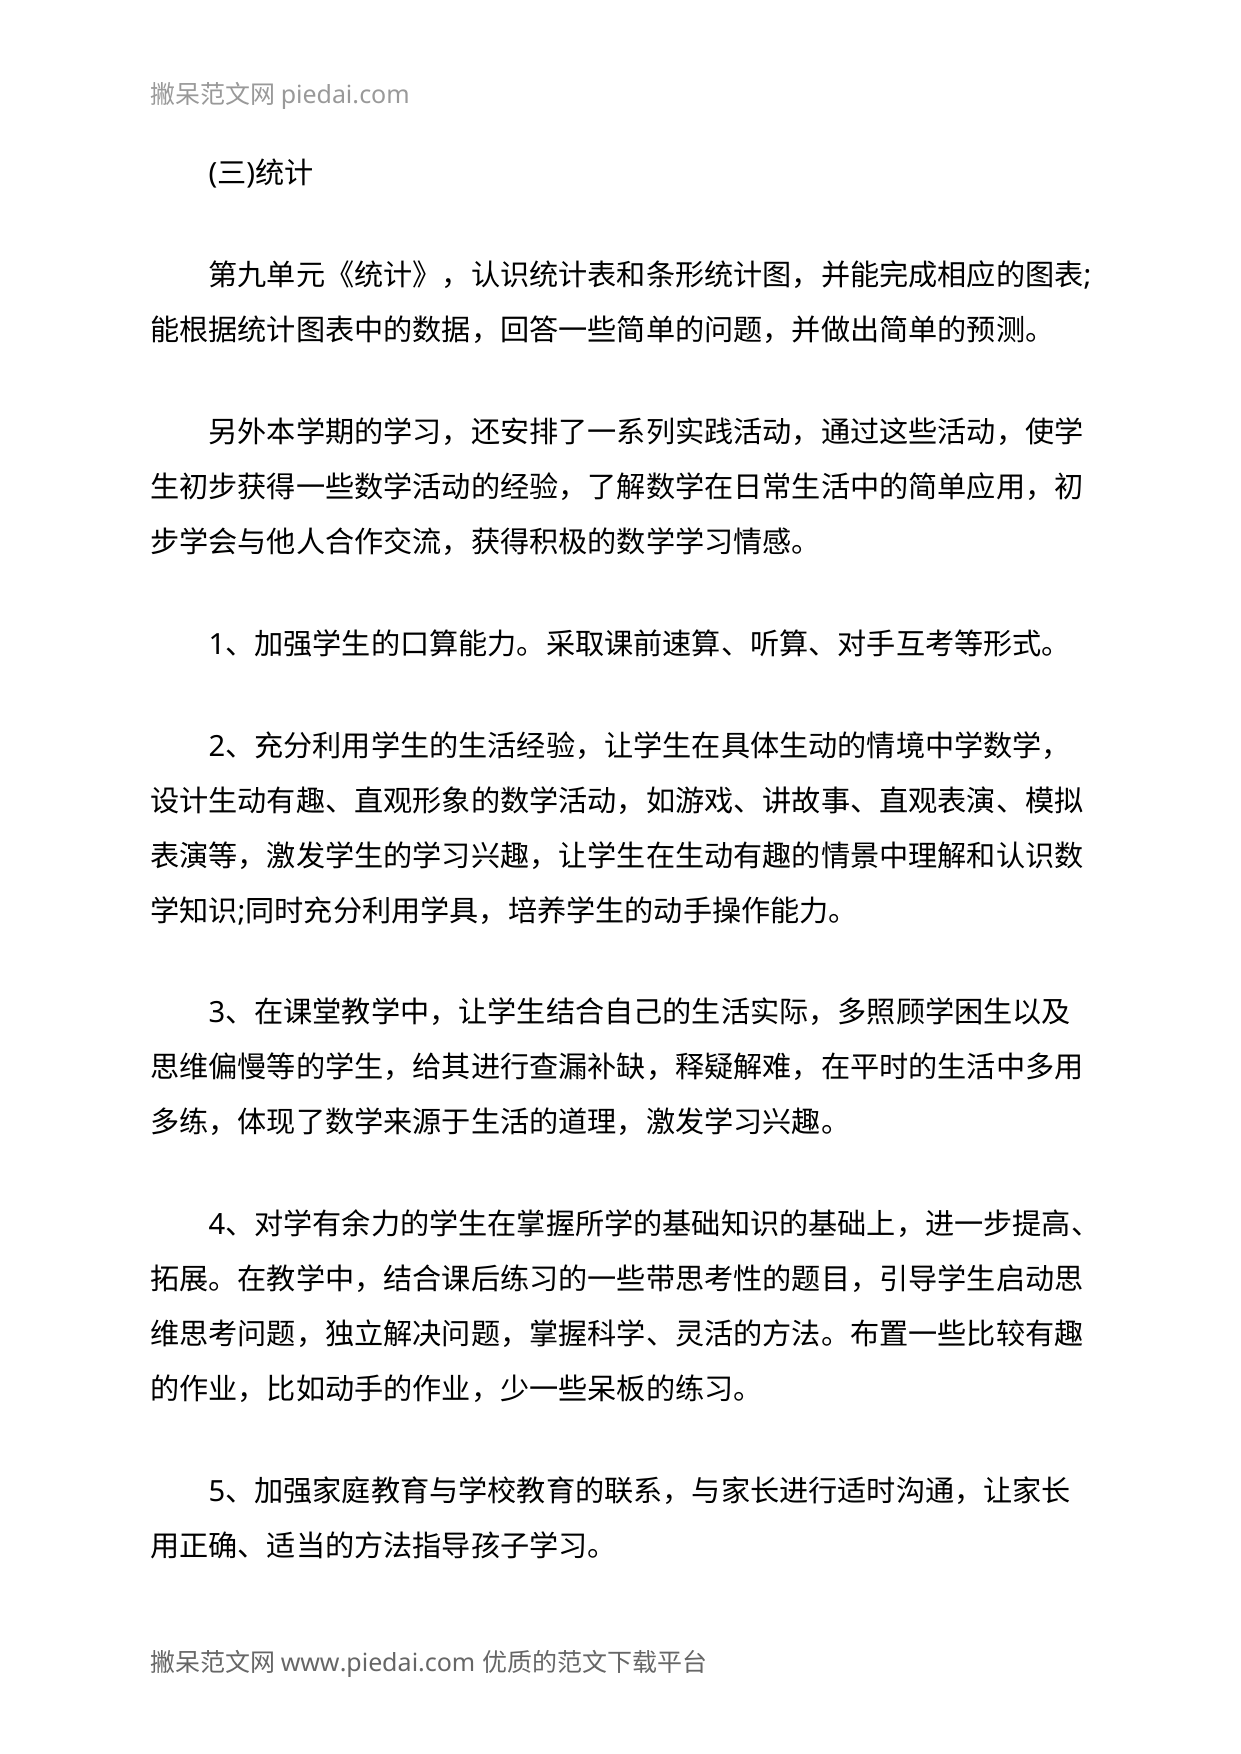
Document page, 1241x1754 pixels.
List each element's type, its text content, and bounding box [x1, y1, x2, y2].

text 2、充分利用学生的生活经验，让学生在具体生动的情境中学数学，设计生动有趣、直观形象的数学活动，如游戏、讲故事、直观表演、模拟表演等，激发学生的学习兴趣，让学生在生动有趣的情景中理解和认识数学知识;同时充分利用学具，培养学生的动手操作能力。 [150, 722, 1090, 929]
text 另外本学期的学习，还安排了一系列实践活动，通过这些活动，使学生初步获得一些数学活动的经验，了解数学在日常生活中的简单应用，初步学会与他人合作交流，获得积极的数学学习情感。 [150, 409, 1090, 561]
text 4、对学有余力的学生在掌握所学的基础知识的基础上，进一步提高、拓展。在教学中，结合课后练习的一些带思考性的题目，引导学生启动思维思考问题，独立解决问题，掌握科学、灵活的方法。布置一些比较有趣的作业，比如动手的作业，少一些呆板的练习。 [150, 1201, 1090, 1408]
text 5、加强家庭教育与学校教育的联系，与家长进行适时沟通，让家长用正确、适当的方法指导孩子学习。 [150, 1467, 1090, 1564]
text 3、在课堂教学中，让学生结合自己的生活实际，多照顾学困生以及思维偏慢等的学生，给其进行查漏补缺，释疑解难，在平时的生活中多用多练，体现了数学来源于生活的道理，激发学习兴趣。 [150, 989, 1090, 1141]
text 1、加强学生的口算能力。采取课前速算、听算、对手互考等形式。 [150, 620, 1090, 663]
text (三)统计 [150, 150, 1090, 192]
text 第九单元《统计》，认识统计表和条形统计图，并能完成相应的图表;能根据统计图表中的数据，回答一些简单的问题，并做出简单的预测。 [150, 252, 1090, 349]
